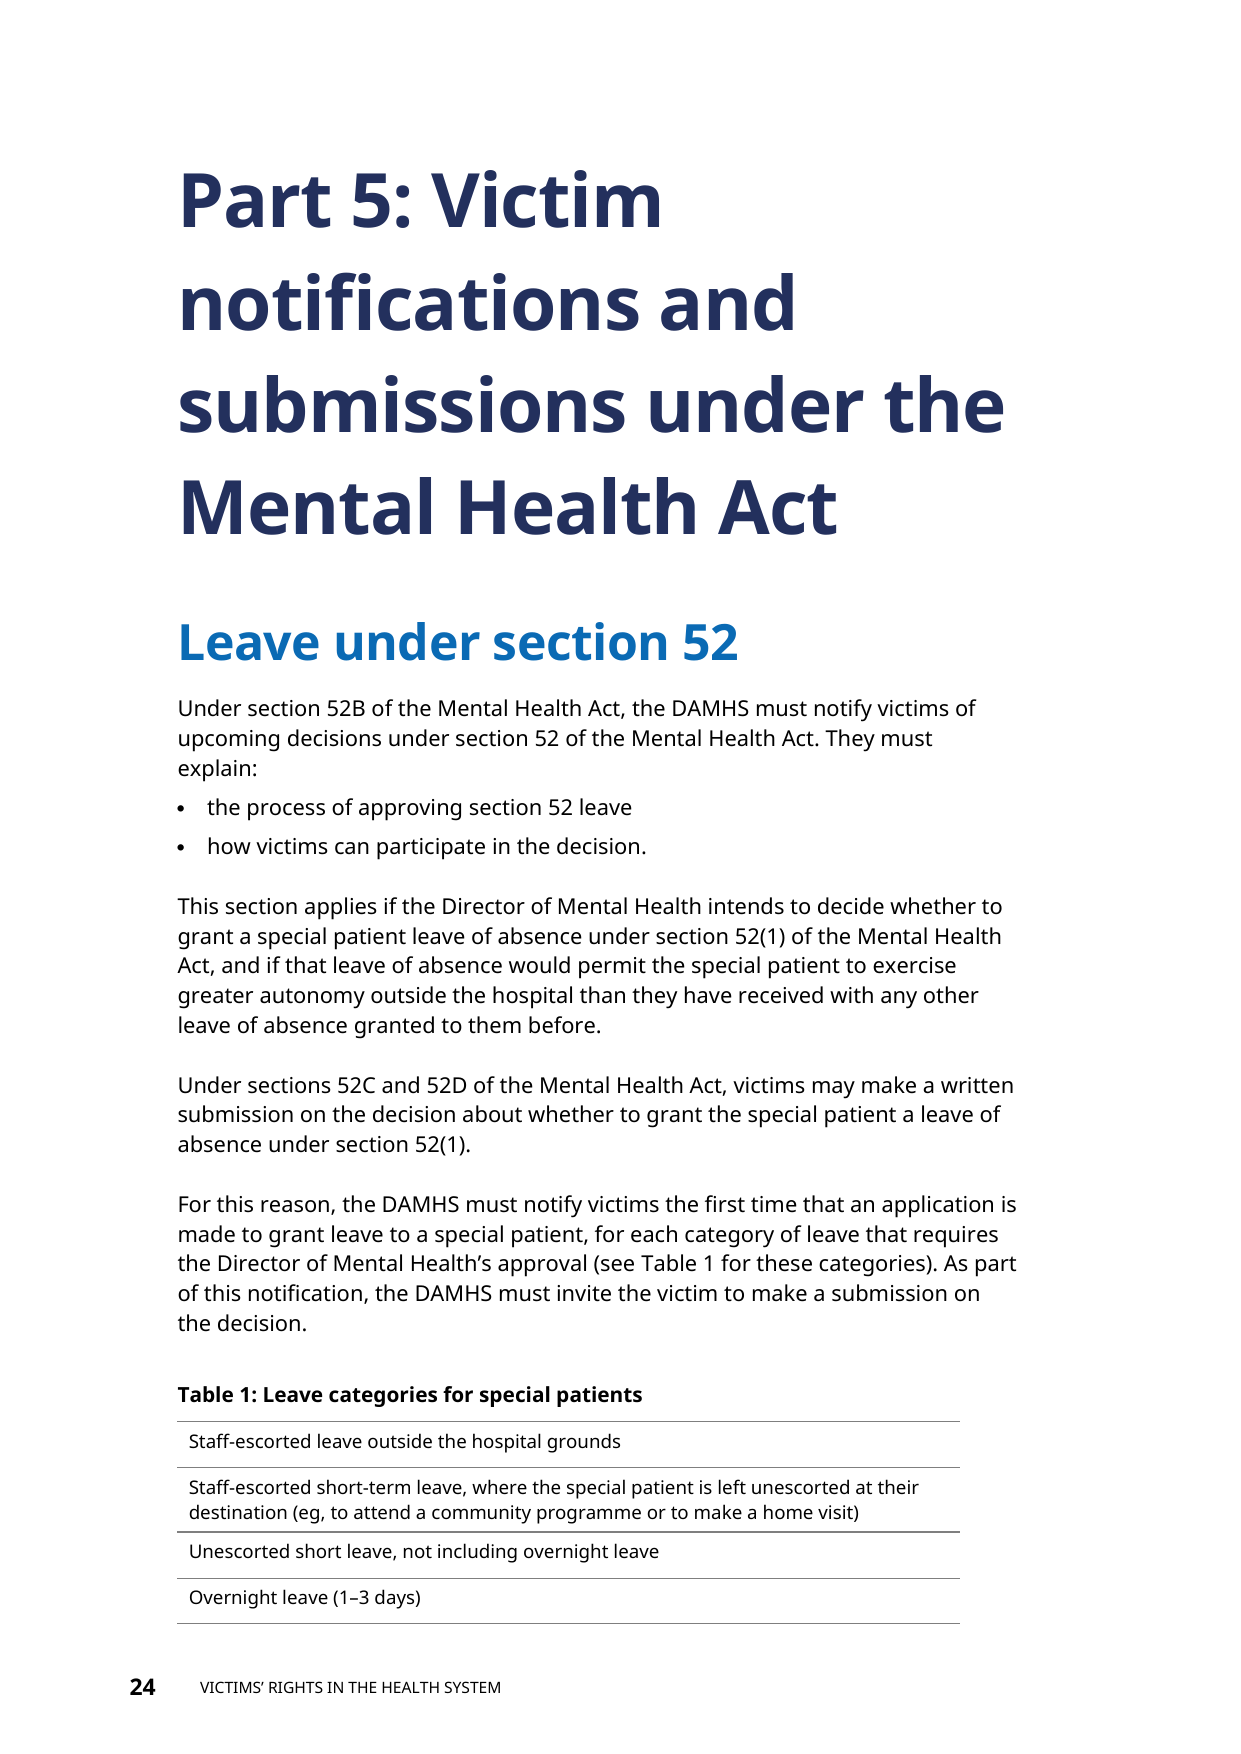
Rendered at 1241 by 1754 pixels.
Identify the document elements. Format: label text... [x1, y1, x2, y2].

text Under section 52B of the Mental Health Act, the DAMHS must notify victims of upcoming decisions under section 52 of the Mental Health Act. They must explain: [177, 693, 1019, 783]
text For this reason, the DAMHS must notify victims the first time that an application is made to grant leave to a special patient, for each category of leave that requires the Director of Mental Health’s approval (see Table 1 for these categories). As part of this notification, the DAMHS must invite the victim to make a submission on the decision. [177, 1189, 1019, 1338]
table_cell Unescorted short leave, not including overnight leave [177, 1533, 960, 1577]
text Under sections 52C and 52D of the Mental Health Act, victims may make a written submission on the decision about whether to grant the special patient a leave of absence under section 52(1). [177, 1069, 1019, 1159]
table_cell Overnight leave (1–3 days) [177, 1579, 960, 1623]
table_header Staff-escorted leave outside the hospital grounds [177, 1422, 960, 1467]
text Table 1: Leave categories for special patients [177, 1380, 1019, 1408]
text the process of approving section 52 leave [177, 792, 1019, 822]
subtitle Leave under section 52 [177, 606, 1019, 674]
table_cell Staff-escorted short-term leave, where the special patient is left unescorted at their destination (eg, to attend a community programme or to make a home visit) [177, 1468, 960, 1531]
text how victims can participate in the decision. [177, 831, 1019, 861]
text This section applies if the Director of Mental Health intends to decide whether to grant a special patient leave of absence under section 52(1) of the Mental Health Act, and if that leave of absence would permit the special patient to exercise greater autonomy outside the hospital than they have received with any other leave of absence granted to them before. [177, 891, 1019, 1040]
subtitle Part 5: Victim notifications and submissions under the Mental Health Act [177, 148, 1019, 556]
